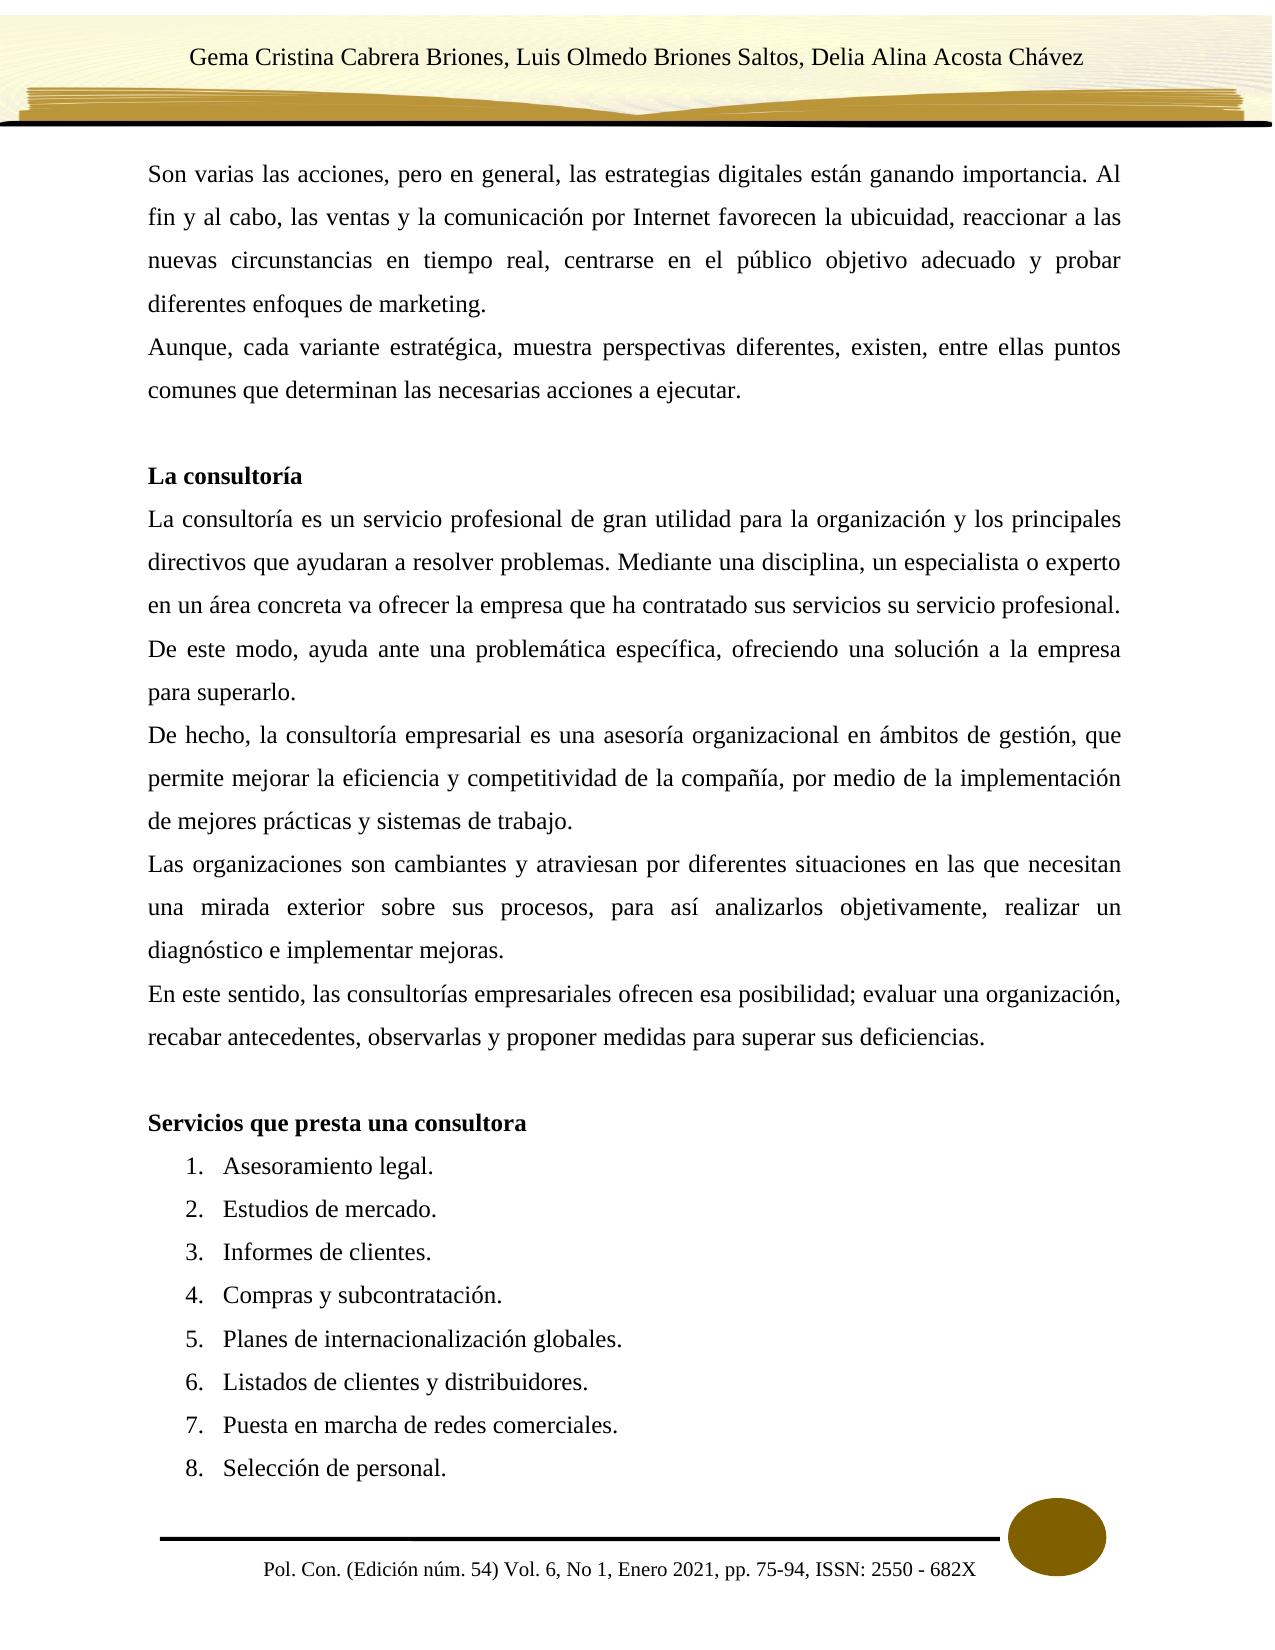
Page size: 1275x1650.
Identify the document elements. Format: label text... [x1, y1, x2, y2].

picture [0, 15, 1273, 128]
text Servicios que presta una consultora [148, 1108, 1122, 1137]
list Puesta en marcha de redes comerciales. [185, 1410, 1122, 1439]
text De hecho, la consultoría empresarial es una asesoría organizacional en ámbitos de gestión, que permite mejorar la eficiencia y competitividad de la compañía, por medio de la implementación de mejores prácticas y sistemas de trabajo. [148, 720, 1122, 835]
text Aunque, cada variante estratégica, muestra perspectivas diferentes, existen, entre ellas puntos comunes que determinan las necesarias acciones a ejecutar. [148, 332, 1122, 404]
list Planes de internacionalización globales. [185, 1324, 1122, 1352]
list Compras y subcontratación. [185, 1281, 1122, 1309]
text La consultoría [148, 461, 1122, 490]
text Son varias las acciones, pero en general, las estrategias digitales están ganando importancia. Al fin y al cabo, las ventas y la comunicación por Internet favorecen la ubicuidad, reaccionar a las nuevas circunstancias en tiempo real, centrarse en el público objetivo adecuado y probar diferentes enfoques de marketing. [148, 159, 1122, 317]
list Selección de personal. [185, 1453, 1122, 1482]
text En este sentido, las consultorías empresariales ofrecen esa posibilidad; evaluar una organización, recabar antecedentes, observarlas y proponer medidas para superar sus deficiencias. [148, 979, 1122, 1051]
text La consultoría es un servicio profesional de gran utilidad para la organización y los principales directivos que ayudaran a resolver problemas. Mediante una disciplina, un especialista o experto en un área concreta va ofrecer la empresa que ha contratado sus servicios su servicio profesional. De este modo, ayuda ante una problemática específica, ofreciendo una solución a la empresa para superarlo. [148, 504, 1122, 706]
list Informes de clientes. [185, 1237, 1122, 1266]
list Estudios de mercado. [185, 1194, 1122, 1223]
list Asesoramiento legal. [185, 1151, 1122, 1180]
text Las organizaciones son cambiantes y atraviesan por diferentes situaciones en las que necesitan una mirada exterior sobre sus procesos, para así analizarlos objetivamente, realizar un diagnóstico e implementar mejoras. [148, 849, 1122, 964]
list Listados de clientes y distribuidores. [185, 1367, 1122, 1396]
